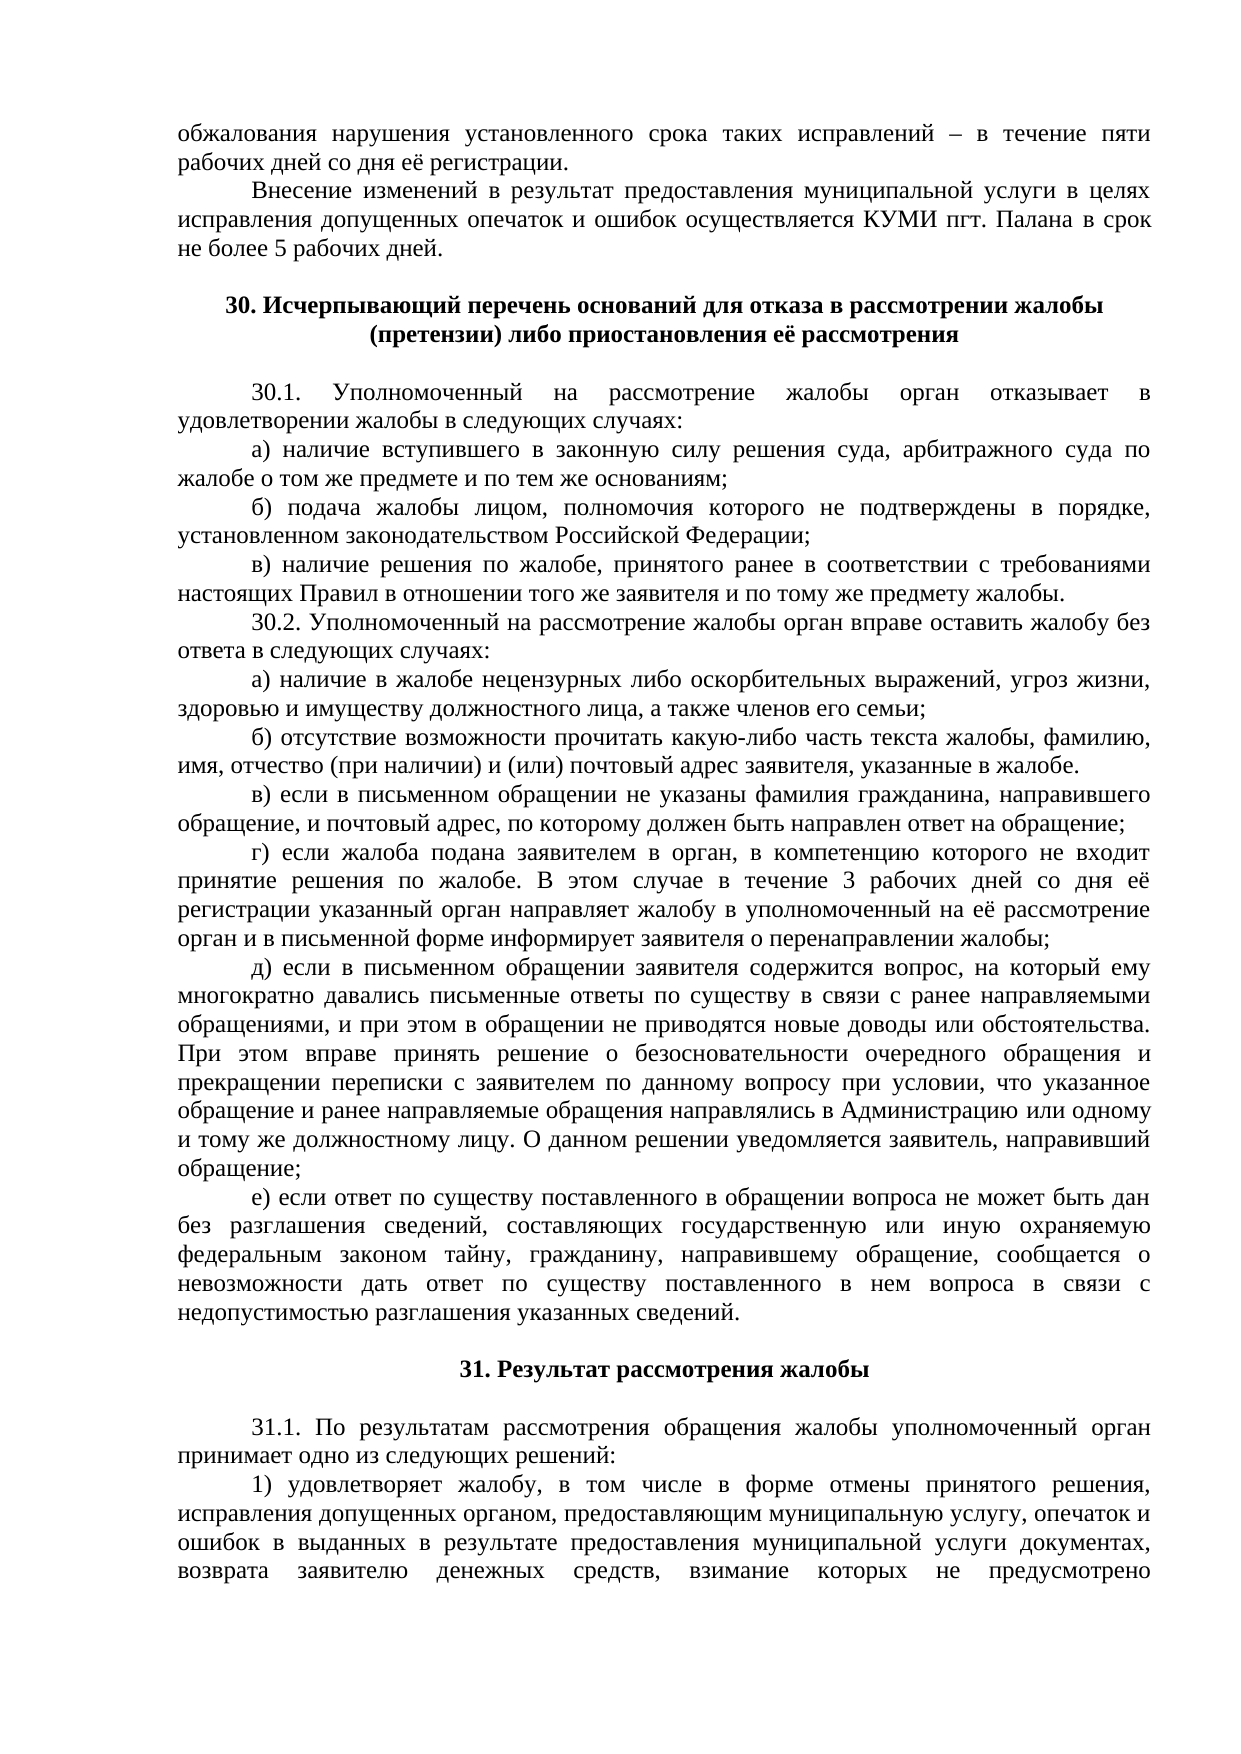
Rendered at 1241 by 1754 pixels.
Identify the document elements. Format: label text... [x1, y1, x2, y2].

text г) если жалоба подана заявителем в орган, в компетенцию которого не входит принятие решения по жалобе. В этом случае в течение 3 рабочих дней со дня её регистрации указанный орган направляет жалобу в уполномоченный на её рассмотрение орган и в письменной форме информирует заявителя о перенаправлении жалобы; [177, 837, 1152, 952]
text 30.1. Уполномоченный на рассмотрение жалобы орган отказывает в удовлетворении жалобы в следующих случаях: [177, 377, 1152, 434]
text 30.2. Уполномоченный на рассмотрение жалобы орган вправе оставить жалобу без ответа в следующих случаях: [177, 607, 1152, 664]
text а) наличие в жалобе нецензурных либо оскорбительных выражений, угроз жизни, здоровью и имуществу должностного лица, а также членов его семьи; [177, 664, 1152, 722]
text б) отсутствие возможности прочитать какую-либо часть текста жалобы, фамилию, имя, отчество (при наличии) и (или) почтовый адрес заявителя, указанные в жалобе. [177, 722, 1152, 779]
text е) если ответ по существу поставленного в обращении вопроса не может быть дан без разглашения сведений, составляющих государственную или иную охраняемую федеральным законом тайну, гражданину, направившему обращение, сообщается о невозможности дать ответ по существу поставленного в нем вопроса в связи с недопустимостью разглашения указанных сведений. [177, 1182, 1152, 1326]
text д) если в письменном обращении заявителя содержится вопрос, на который ему многократно давались письменные ответы по существу в связи с ранее направляемыми обращениями, и при этом в обращении не приводятся новые доводы или обстоятельства. При этом вправе принять решение о безосновательности очередного обращения и прекращении переписки с заявителем по данному вопросу при условии, что указанное обращение и ранее направляемые обращения направлялись в Администрацию или одному и тому же должностному лицу. О данном решении уведомляется заявитель, направивший обращение; [177, 952, 1152, 1182]
text б) подача жалобы лицом, полномочия которого не подтверждены в порядке, установленном законодательством Российской Федерации; [177, 492, 1152, 549]
text Внесение изменений в результат предоставления муниципальной услуги в целях исправления допущенных опечаток и ошибок осуществляется КУМИ пгт. Палана в срок не более 5 рабочих дней. [177, 176, 1152, 262]
text 31. Результат рассмотрения жалобы [177, 1354, 1152, 1383]
text а) наличие вступившего в законную силу решения суда, арбитражного суда по жалобе о том же предмете и по тем же основаниям; [177, 434, 1152, 492]
text в) если в письменном обращении не указаны фамилия гражданина, направившего обращение, и почтовый адрес, по которому должен быть направлен ответ на обращение; [177, 779, 1152, 837]
text в) наличие решения по жалобе, принятого ранее в соответствии с требованиями настоящих Правил в отношении того же заявителя и по тому же предмету жалобы. [177, 549, 1152, 607]
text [177, 118, 1152, 176]
text 31.1. По результатам рассмотрения обращения жалобы уполномоченный орган принимает одно из следующих решений: [177, 1412, 1152, 1469]
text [177, 1469, 1152, 1584]
text 30. Исчерпывающий перечень оснований для отказа в рассмотрении жалобы (претензии) либо приостановления её рассмотрения [177, 291, 1152, 348]
